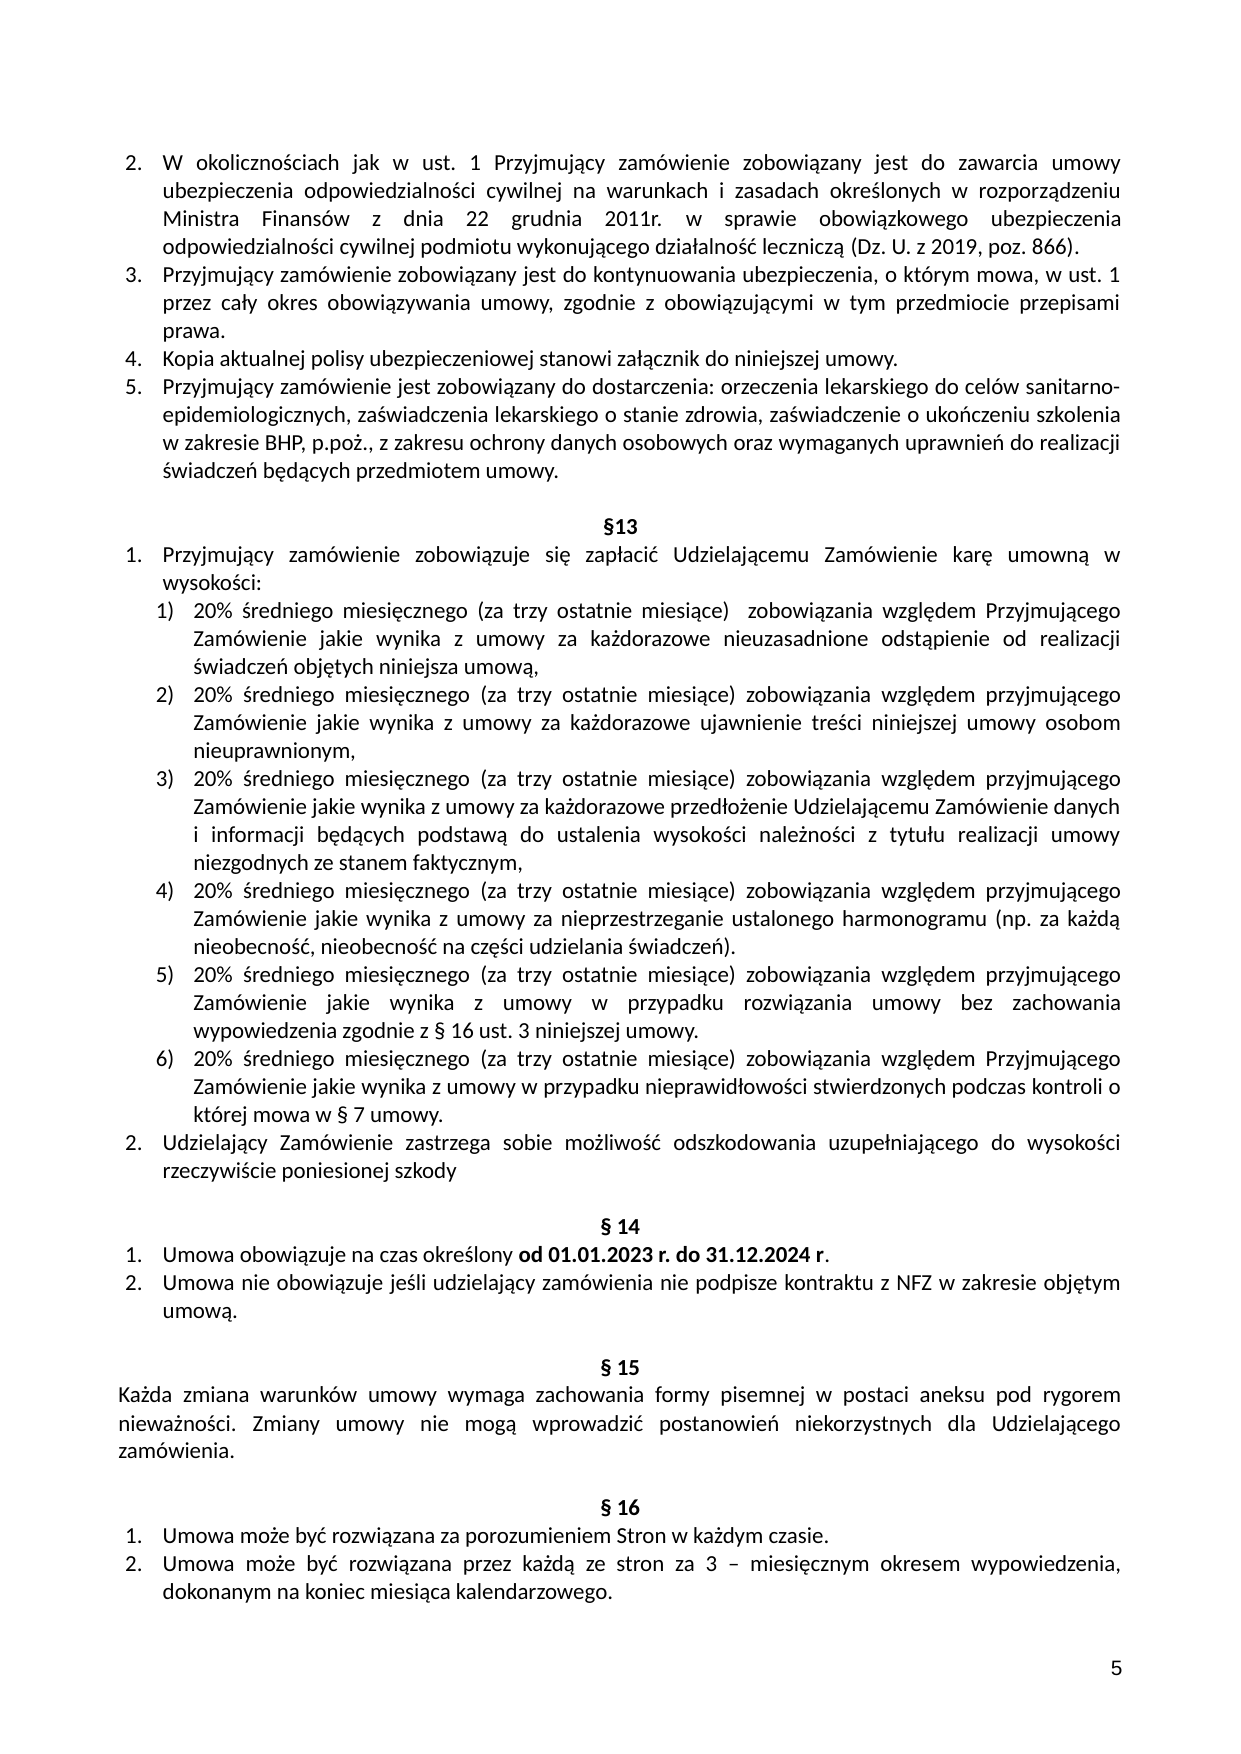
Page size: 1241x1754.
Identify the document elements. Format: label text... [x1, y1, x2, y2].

text § 16 [118, 1493, 1122, 1521]
text Każda zmiana warunków umowy wymaga zachowania formy pisemnej w postaci aneksu pod rygorem nieważności. Zmiany umowy nie mogą wprowadzić postanowień niekorzystnych dla Udzielającego zamówienia. [118, 1381, 1122, 1465]
list Udzielający Zamówienie zastrzega sobie możliwość odszkodowania uzupełniającego do wysokości rzeczywiście poniesionej szkody [125, 1128, 1122, 1184]
list 20% średniego miesięcznego (za trzy ostatnie miesiące) zobowiązania względem Przyjmującego Zamówienie jakie wynika z umowy w przypadku nieprawidłowości stwierdzonych podczas kontroli o której mowa w § 7 umowy. [156, 1044, 1122, 1128]
list Przyjmujący zamówienie zobowiązuje się zapłacić Udzielającemu Zamówienie karę umowną w wysokości: [125, 540, 1122, 596]
text § 14 [118, 1212, 1122, 1241]
list Umowa może być rozwiązana za porozumieniem Stron w każdym czasie. [125, 1521, 1122, 1549]
list 20% średniego miesięcznego (za trzy ostatnie miesiące) zobowiązania względem przyjmującego Zamówienie jakie wynika z umowy w przypadku rozwiązania umowy bez zachowania wypowiedzenia zgodnie z § 16 ust. 3 niniejszej umowy. [156, 960, 1122, 1044]
text § 15 [118, 1353, 1122, 1381]
list 20% średniego miesięcznego (za trzy ostatnie miesiące) zobowiązania względem przyjmującego Zamówienie jakie wynika z umowy za każdorazowe przedłożenie Udzielającemu Zamówienie danych i informacji będących podstawą do ustalenia wysokości należności z tytułu realizacji umowy niezgodnych ze stanem faktycznym, [156, 764, 1122, 876]
list Umowa obowiązuje na czas określony od 01.01.2023 r. do 31.12.2024 r. [125, 1241, 1122, 1268]
list Przyjmujący zamówienie zobowiązany jest do kontynuowania ubezpieczenia, o którym mowa, w ust. 1 przez cały okres obowiązywania umowy, zgodnie z obowiązującymi w tym przedmiocie przepisami prawa. [125, 260, 1122, 344]
list W okolicznościach jak w ust. 1 Przyjmujący zamówienie zobowiązany jest do zawarcia umowy ubezpieczenia odpowiedzialności cywilnej na warunkach i zasadach określonych w rozporządzeniu Ministra Finansów z dnia 22 grudnia 2011r. w sprawie obowiązkowego ubezpieczenia odpowiedzialności cywilnej podmiotu wykonującego działalność leczniczą (Dz. U. z 2019, poz. 866). [125, 148, 1122, 260]
list Umowa nie obowiązuje jeśli udzielający zamówienia nie podpisze kontraktu z NFZ w zakresie objętym umową. [125, 1268, 1122, 1324]
list 20% średniego miesięcznego (za trzy ostatnie miesiące) zobowiązania względem przyjmującego Zamówienie jakie wynika z umowy za nieprzestrzeganie ustalonego harmonogramu (np. za każdą nieobecność, nieobecność na części udzielania świadczeń). [156, 876, 1122, 960]
text §13 [118, 512, 1122, 540]
list 20% średniego miesięcznego (za trzy ostatnie miesiące) zobowiązania względem Przyjmującego Zamówienie jakie wynika z umowy za każdorazowe nieuzasadnione odstąpienie od realizacji świadczeń objętych niniejsza umową, [156, 596, 1122, 680]
list Przyjmujący zamówienie jest zobowiązany do dostarczenia: orzeczenia lekarskiego do celów sanitarno-epidemiologicznych, zaświadczenia lekarskiego o stanie zdrowia, zaświadczenie o ukończeniu szkolenia w zakresie BHP, p.poż., z zakresu ochrony danych osobowych oraz wymaganych uprawnień do realizacji świadczeń będących przedmiotem umowy. [125, 372, 1122, 484]
list Umowa może być rozwiązana przez każdą ze stron za 3 – miesięcznym okresem wypowiedzenia, dokonanym na koniec miesiąca kalendarzowego. [125, 1549, 1122, 1605]
list 20% średniego miesięcznego (za trzy ostatnie miesiące) zobowiązania względem przyjmującego Zamówienie jakie wynika z umowy za każdorazowe ujawnienie treści niniejszej umowy osobom nieuprawnionym, [156, 680, 1122, 764]
list Kopia aktualnej polisy ubezpieczeniowej stanowi załącznik do niniejszej umowy. [125, 344, 1122, 372]
